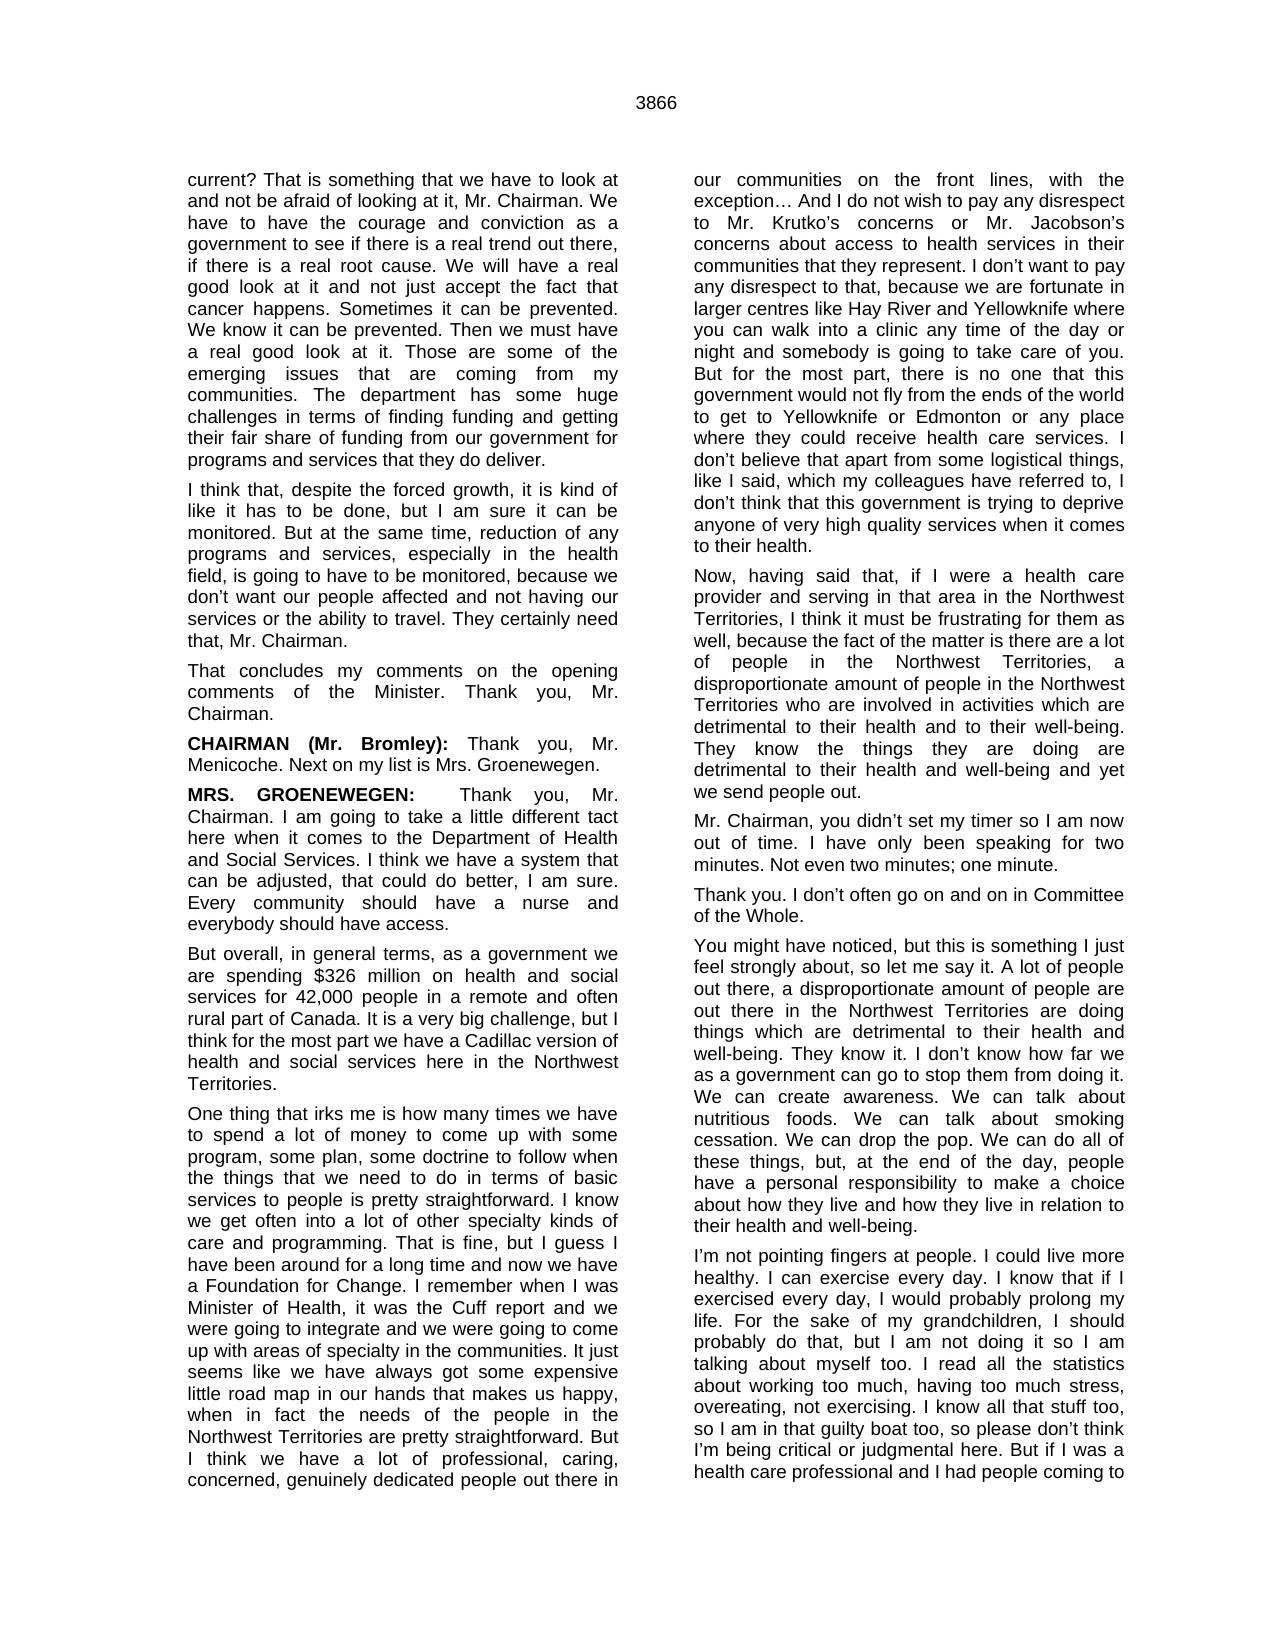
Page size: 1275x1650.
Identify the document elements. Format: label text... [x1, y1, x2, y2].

text I think that, despite the forced growth, it is kind of like it has to be done, but I am sure it can be monitored. But at the same time, reduction of any programs and services, especially in the health field, is going to have to be monitored, because we don’t want our people affected and not having our services or the ability to travel. They certainly need that, Mr. Chairman. [187, 478, 619, 651]
text Thank you. I don’t often go on and on in Committee of the Whole. [694, 883, 1125, 926]
text CHAIRMAN (Mr. Bromley): Thank you, Mr. Menicoche. Next on my list is Mrs. Groenewegen. [187, 732, 619, 776]
text That concludes my comments on the opening comments of the Minister. Thank you, Mr. Chairman. [187, 659, 619, 724]
text MRS. GROENEWEGEN: Thank you, Mr. Chairman. I am going to take a little dferent tact here when it comes to the Department of Health and Social Services. I think we have a system that can be adjusted, that could do better, I am sure. Every community should have a nurse and everybody should have access. [187, 784, 619, 935]
text One thing that irks me is how many times we have to spend a lot of money to come up with some program, some plan, some doctrine to follow when the things that we need to do in terms of basic services to people is pretty straightforward. I know we get often into a lot of other specialty kinds of care and programming. That is fine, but I guess I have been around for a long time and now we have a Foundation for Change. I remember when I was Minister of Health, it was the Cuff report and we were going to integrate and we were going to come up with areas of specialty in the communities. It just seems like we have always got some expensive little road map in our hands that makes us happy, when in fact the needs of the people in the are pretty straightforward. But I think we have a lot of professional, caring, concerned, genuinely dedicated people out there in our communities on the front lines, with the exception… And I do not wish to pay any disrespect to Mr. Krutko’s concerns or Mr. Jacobson’s concerns about access to health services in their communities that they represent. I don’t want to pay any disrespect to that, because we are fortunate in larger centres like Hay River and where you can walk into a clinic any time of the day or night and somebody is going to take care of you. But for the most part, there is no one that this government would not fly from the ends of the world to get to or or any place where they could receive health care services. I don’t believe that apart from some logistical things, like I said, which my colleagues have referred to, I don’t think that this government is trying to deprive anyone of very high quality services when it comes to their health. [187, 1102, 619, 1491]
text Now, having said that, I were a health care provider and serving in that area in the Northwest Territories, I think it must be frustrating for them as well, because the fact of the matter is there are a lot of people in the Northwest Territories, a disproportionate amount of people in the Northwest Territories who are involved in activities which are detrimental to their health and to their well-being. They know the things they are doing are detrimental to their health and well-being and yet we send people out. [694, 565, 1125, 802]
text But overall, in general terms, as a government we are spending $326 million on health and social services for 42,000 people in a remote and often rural part of . It is a very big challenge, but I think for the most part we have a Cadillac version of health and social services here in the . [187, 943, 619, 1094]
text Mr. Chairman, you didn’t set my timer so I am now out of time. I have only been speaking for two minutes. Not even two minutes; one minute. [694, 810, 1125, 875]
text You might have noticed, but this is something I just feel strongly about, so let me say it. A lot of people out there, a disproportionate amount of people are out there in the are doing things which are detrimental to their health and well-being. They know it. I don’t know how far we as a government can go to stop them from doing it. We can create awareness. We can talk about nutritious foods. We can talk about smoking cessation. We can drop the pop. We can do all of these things, but, at the end of the day, people have a personal responsibility to make a choice about how they live and how they live in relation to their health and well-being. [694, 935, 1125, 1237]
text One thing that irks me is how many times we have to spend a lot of money to come up with some program, some plan, some doctrine to follow when the things that we need to do in terms of basic services to people is pretty straightforward. I know we get often into a lot of other specialty kinds of care and programming. That is fine, but I guess I have been around for a long time and now we have a Foundation for Change. I remember when I was Minister of Health, it was the Cuff report and we were going to integrate and we were going to come up with areas of specialty in the communities. It just seems like we have always got some expensive little road map in our hands that makes us happy, when in fact the needs of the people in the are pretty straightforward. But I think we have a lot of professional, caring, concerned, genuinely dedicated people out there in our communities on the front lines, with the exception… And I do not wish to pay any disrespect to Mr. Krutko’s concerns or Mr. Jacobson’s concerns about access to health services in their communities that they represent. I don’t want to pay any disrespect to that, because we are fortunate in larger centres like Hay River and where you can walk into a clinic any time of the day or night and somebody is going to take care of you. But for the most part, there is no one that this government would not fly from the ends of the world to get to or or any place where they could receive health care services. I don’t believe that apart from some logistical things, like I said, which my colleagues have referred to, I don’t think that this government is trying to deprive anyone of very high quality services when it comes to their health. [694, 168, 1125, 556]
